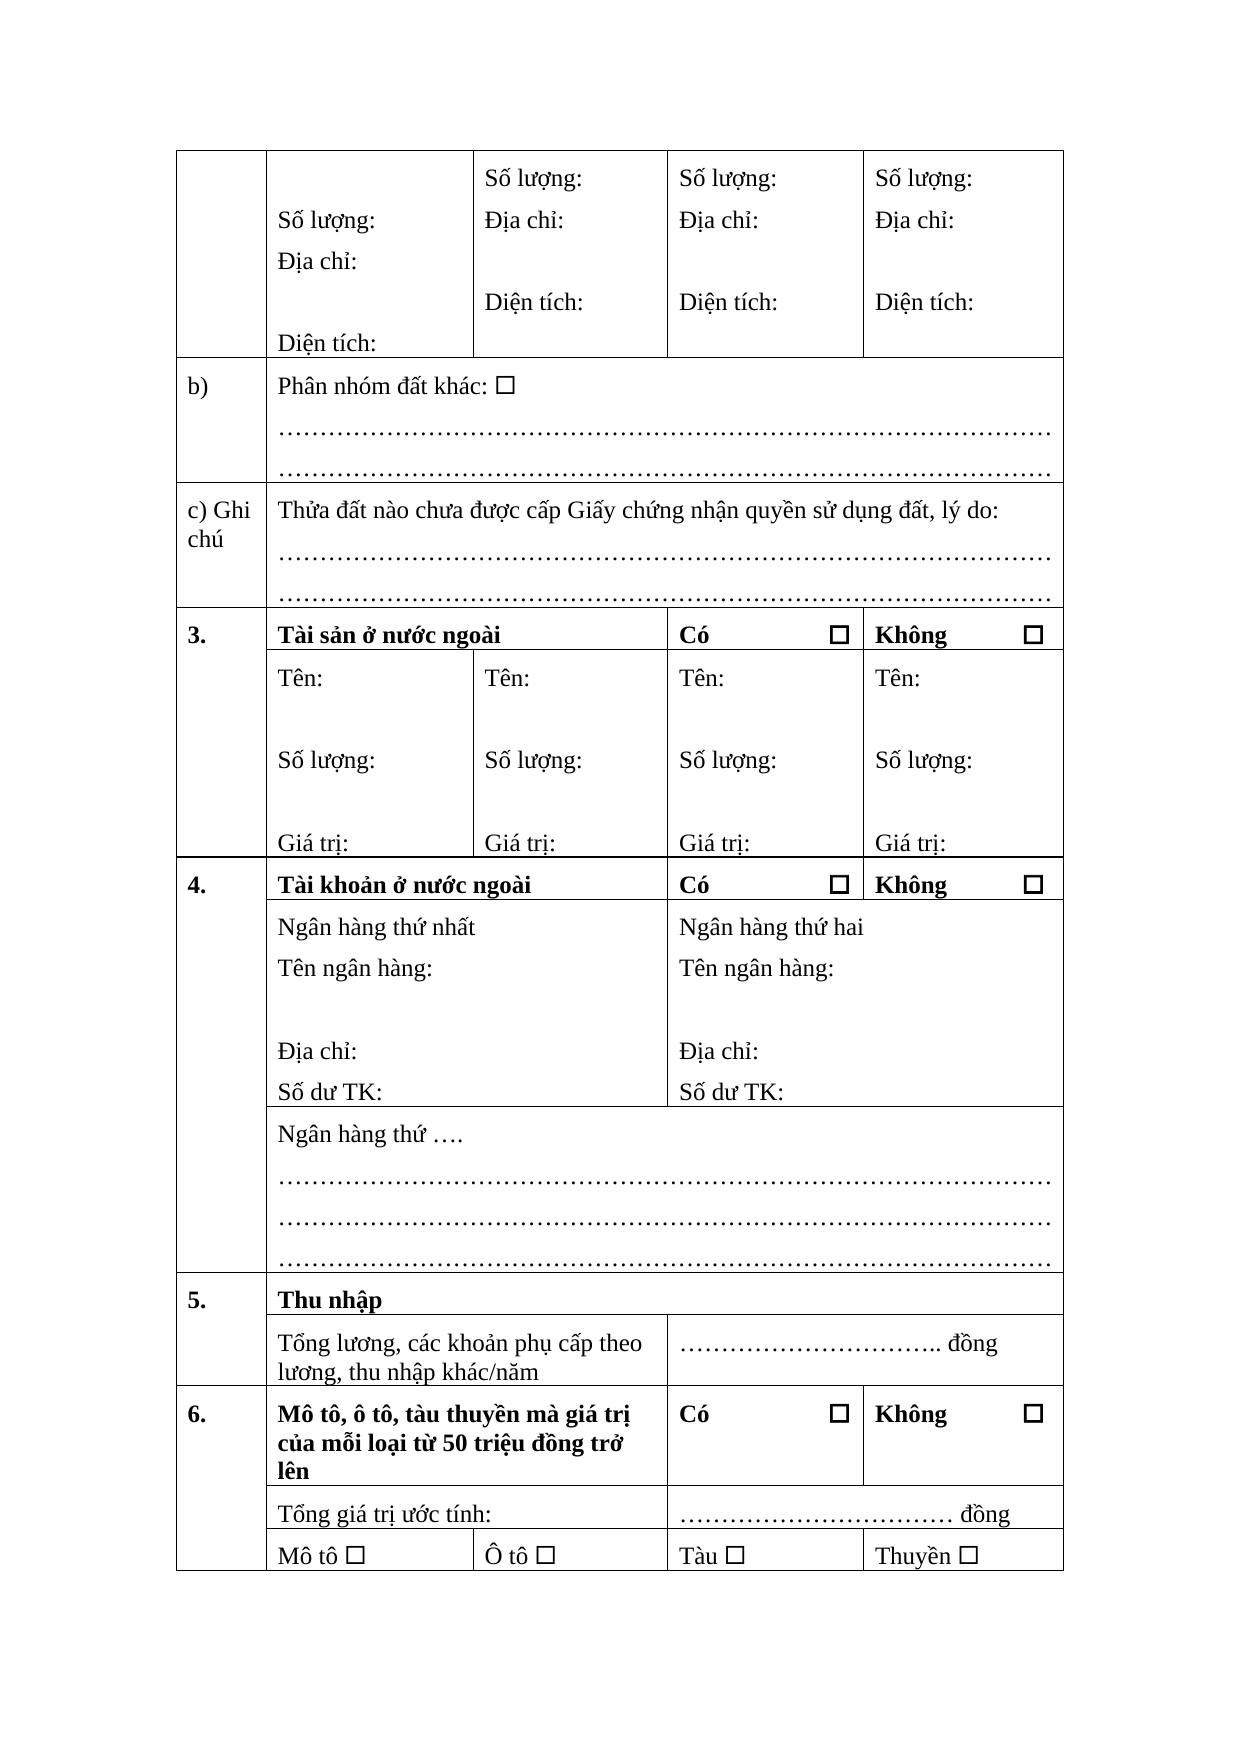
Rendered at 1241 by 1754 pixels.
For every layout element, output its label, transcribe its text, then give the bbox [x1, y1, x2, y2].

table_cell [267, 151, 473, 357]
table_cell 3. [177, 608, 266, 856]
table_cell Thu nhập [267, 1273, 1063, 1314]
table_cell …………………………… đồng [668, 1486, 1063, 1527]
table_cell Tên: Số lượng: Giá trị: [668, 650, 863, 856]
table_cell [864, 151, 1063, 357]
table_cell Ô tô [474, 1529, 667, 1570]
table_cell 4. [177, 858, 266, 1272]
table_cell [668, 151, 863, 357]
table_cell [474, 151, 667, 357]
table_cell ………………………….. đồng [668, 1315, 1063, 1385]
table_cell Tên: Số lượng: Giá trị: [267, 650, 473, 856]
table_cell Có [668, 1386, 863, 1485]
table_cell c) Ghi chú [177, 483, 266, 607]
table_cell Tên: Số lượng: Giá trị: [864, 650, 1063, 856]
table_cell Mô tô, ô tô, tàu thuyền mà giá trị của mỗi loại từ 50 triệu đồng trở lên [267, 1386, 667, 1485]
table_cell b) [177, 358, 266, 482]
table_cell Tổng lương, các khoản phụ cấp theo lương, thu nhập khác/năm [267, 1315, 667, 1385]
table_cell Không [864, 1386, 1063, 1485]
table_cell Ngân hàng thứ hai Tên ngân hàng: Địa chỉ: Số dư TK: [668, 900, 1063, 1106]
table_cell Tên: Số lượng: Giá trị: [474, 650, 667, 856]
table_cell Thửa đất nào chưa được cấp Giấy chứng nhận quyền sử dụng đất, lý do: ………………………………………………………………………………… ………………………………………………………………………………… [267, 483, 1063, 607]
table_cell Không [864, 608, 1063, 649]
table_cell Mô tô [267, 1529, 473, 1570]
table_cell Thuyền [864, 1529, 1063, 1570]
table_cell Tài khoản ở nước ngoài [267, 858, 667, 899]
table_cell Không [864, 858, 1063, 899]
table_cell Tổng giá trị ước tính: [267, 1486, 667, 1527]
table_cell Có [668, 608, 863, 649]
table_cell Có [668, 858, 863, 899]
table_cell Ngân hàng thứ …. ………………………………………………………………………………… ………………………………………………………………………………… ………………………………………………………………………………… [267, 1107, 1063, 1272]
table_cell Phân nhóm đất khác: ………………………………………………………………………………… ………………………………………………………………………………… [267, 358, 1063, 482]
table_cell Ngân hàng thứ nhất Tên ngân hàng: Địa chỉ: Số dư TK: [267, 900, 667, 1106]
table_cell 6. [177, 1386, 266, 1570]
table_cell Tàu [668, 1529, 863, 1570]
table_cell Tài sản ở nước ngoài [267, 608, 667, 649]
table_cell 5. [177, 1273, 266, 1385]
